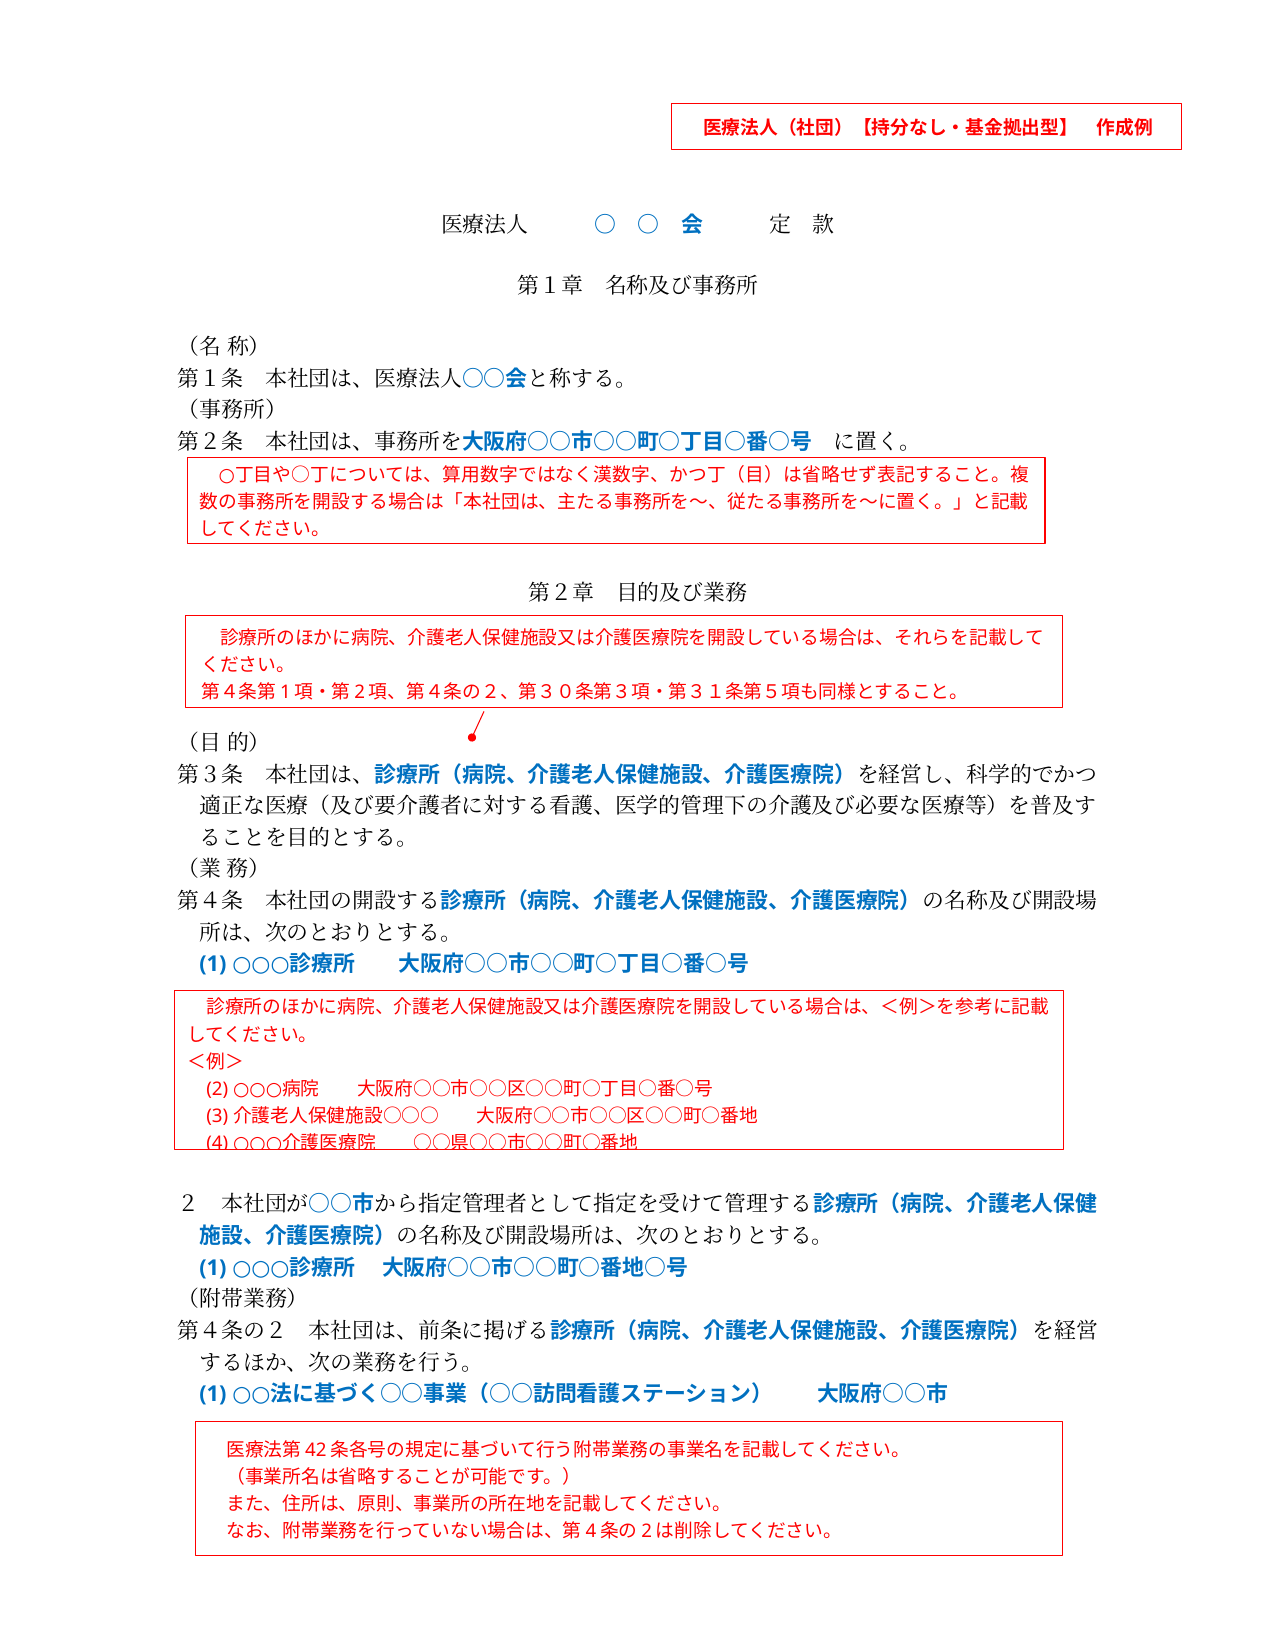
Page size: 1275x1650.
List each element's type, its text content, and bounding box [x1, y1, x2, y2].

text （名 称） [177, 329, 1098, 361]
text 第４条の２ 本社団は、前条に掲げる診療所（病院、介護老人保健施設、介護医療院）を経営するほか、次の業務を行う。 [177, 1313, 1098, 1376]
text (1) ○○○診療所 大阪府○○市○○町○番地○号 [199, 1250, 1098, 1282]
text 医療法人 ○ ○ 会 定 款 [177, 207, 1098, 238]
text 第２条 本社団は、事務所を大阪府○○市○○町○丁目○番○号 に置く。 [177, 424, 1098, 456]
text （附帯業務） [177, 1282, 1098, 1313]
text 第２章 目的及び業務 [177, 575, 1098, 606]
text (1) ○○法に基づく○○事業（○○訪問看護ステーション） 大阪府○○市 [199, 1376, 1098, 1408]
text （目 的） [177, 726, 1098, 757]
text 第１条 本社団は、医療法人○○会と称する。 [177, 361, 1098, 393]
text ２ 本社団が○○市から指定管理者として指定を受けて管理する診療所（病院、介護老人保健施設、介護医療院）の名称及び開設場所は、次のとおりとする。 [177, 1186, 1098, 1250]
text （業 務） [177, 852, 1098, 883]
text (1) ○○○診療所 大阪府○○市○○町○丁目○番○号 [199, 946, 1098, 978]
text 第３条 本社団は、診療所（病院、介護老人保健施設、介護医療院）を経営し、科学的でかつ適正な医療（及び要介護者に対する看護、医学的管理下の介護及び必要な医療等）を普及することを目的とする。 [177, 757, 1098, 852]
text （事務所） [177, 393, 1098, 424]
text 第４条 本社団の開設する診療所（病院、介護老人保健施設、介護医療院）の名称及び開設場所は、次のとおりとする。 [177, 883, 1098, 946]
text 第１章 名称及び事務所 [177, 268, 1098, 300]
